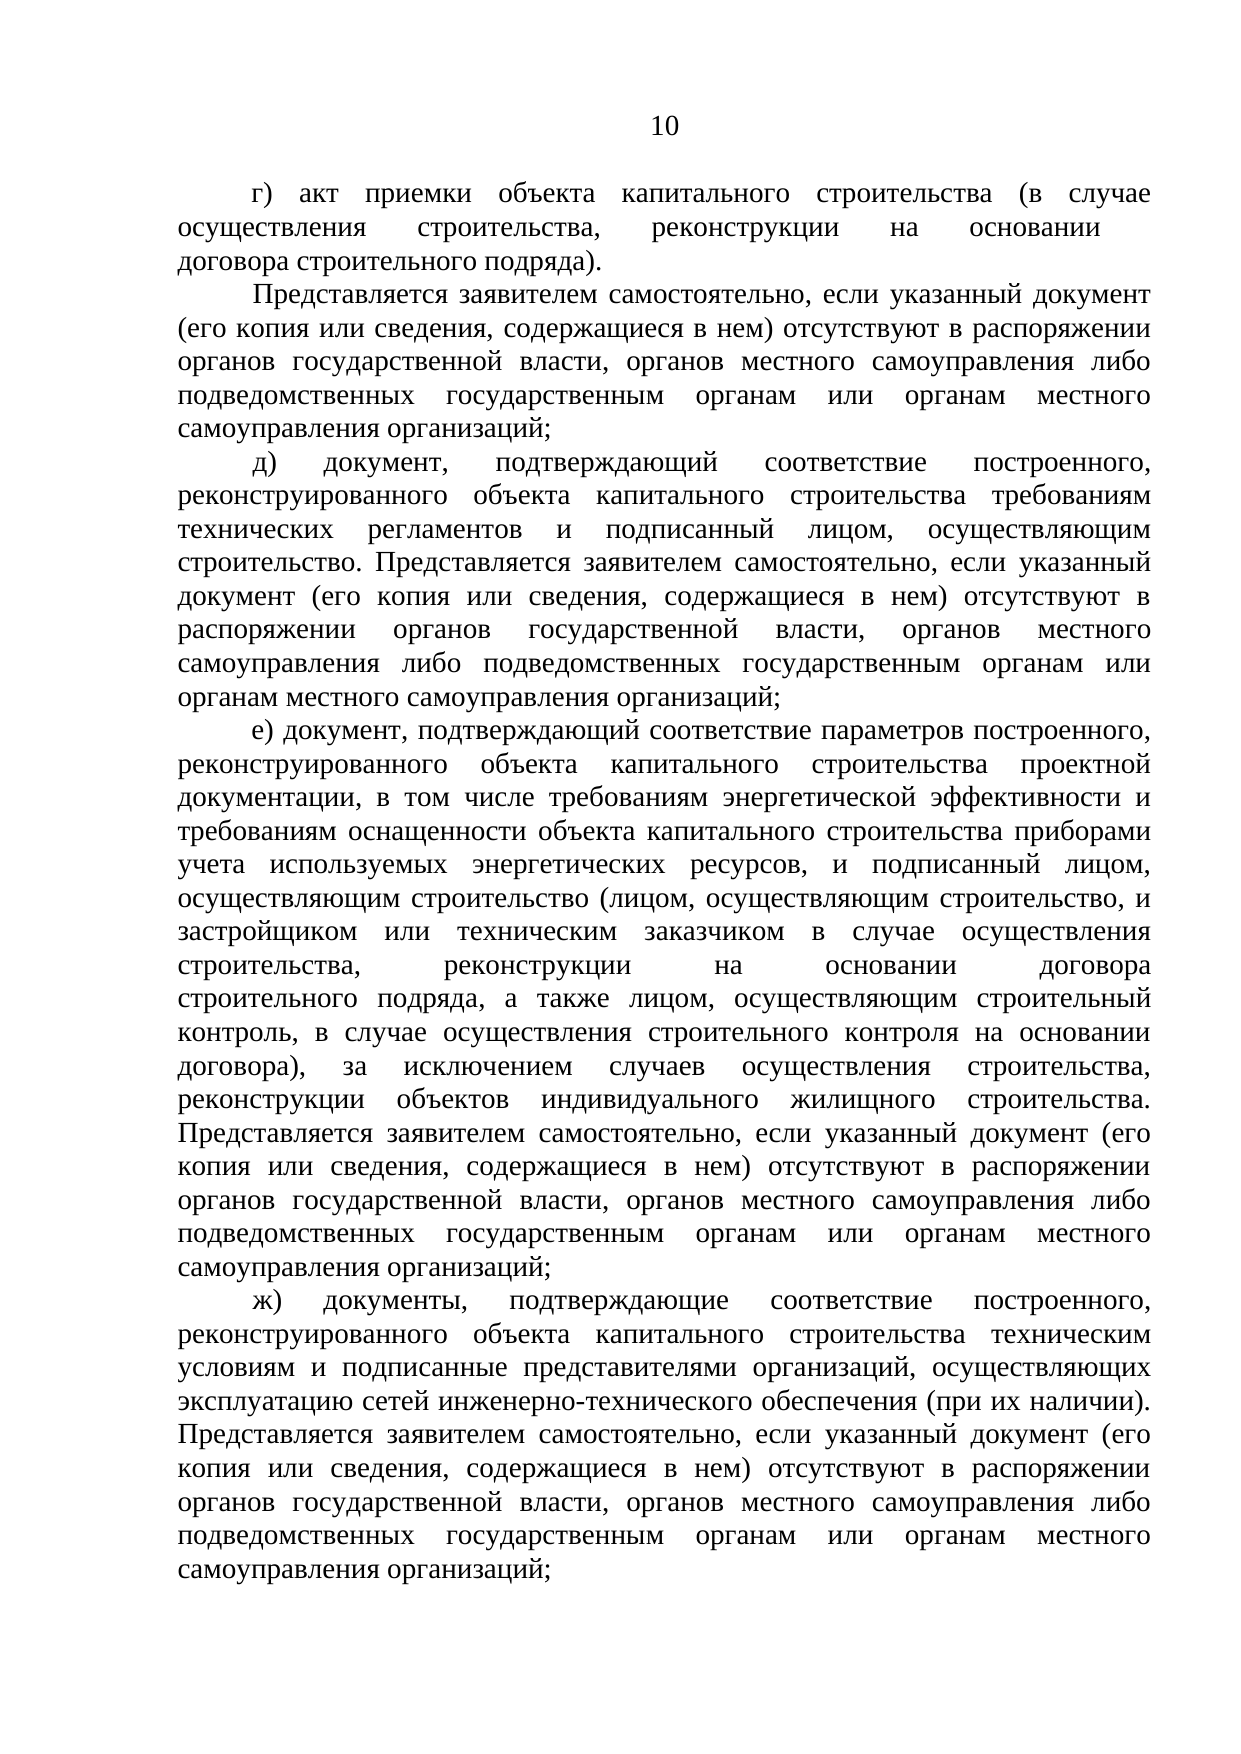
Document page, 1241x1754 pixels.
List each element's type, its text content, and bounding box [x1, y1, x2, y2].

text е) документ, подтверждающий соответствие параметров построенного, реконструированного объекта капитального строительства проектной документации, в том числе требованиям энергетической эффективности и требованиям оснащенности объекта капитального строительства приборами учета используемых энергетических ресурсов, и подписанный лицом, осуществляющим строительство (лицом, осуществляющим строительство, и застройщиком или техническим заказчиком в случае осуществления строительства, реконструкции на основании договора строительного подряда, а также лицом, осуществляющим строительный контроль, в случае осуществления строительного контроля на основании договора), за исключением случаев осуществления строительства, реконструкции объектов индивидуального жилищного строительства. Представляется заявителем самостоятельно, если указанный документ (его копия или сведения, содержащиеся в нем) отсутствуют в распоряжении органов государственной власти, органов местного самоуправления либо подведомственных государственным органам или органам местного самоуправления организаций; [177, 712, 1152, 1282]
text д) документ, подтверждающий соответствие построенного, реконструированного объекта капитального строительства требованиям технических регламентов и подписанный лицом, осуществляющим строительство. Представляется заявителем самостоятельно, если указанный документ (его копия или сведения, содержащиеся в нем) отсутствуют в распоряжении органов государственной власти, органов местного самоуправления либо подведомственных государственным органам или органам местного самоуправления организаций; [177, 444, 1152, 712]
text Представляется заявителем самостоятельно, если указанный документ (его копия или сведения, содержащиеся в нем) отсутствуют в распоряжении органов государственной власти, органов местного самоуправления либо подведомственных государственным органам или органам местного самоуправления организаций; [177, 276, 1152, 444]
text г) акт приемки объекта капитального строительства (в случае осуществления строительства, реконструкции на основании договора строительного подряда). [177, 176, 1152, 276]
text ж) документы, подтверждающие соответствие построенного, реконструированного объекта капитального строительства техническим условиям и подписанные представителями организаций, осуществляющих эксплуатацию сетей инженерно-технического обеспечения (при их наличии). Представляется заявителем самостоятельно, если указанный документ (его копия или сведения, содержащиеся в нем) отсутствуют в распоряжении органов государственной власти, органов местного самоуправления либо подведомственных государственным органам или органам местного самоуправления организаций; [177, 1282, 1152, 1584]
